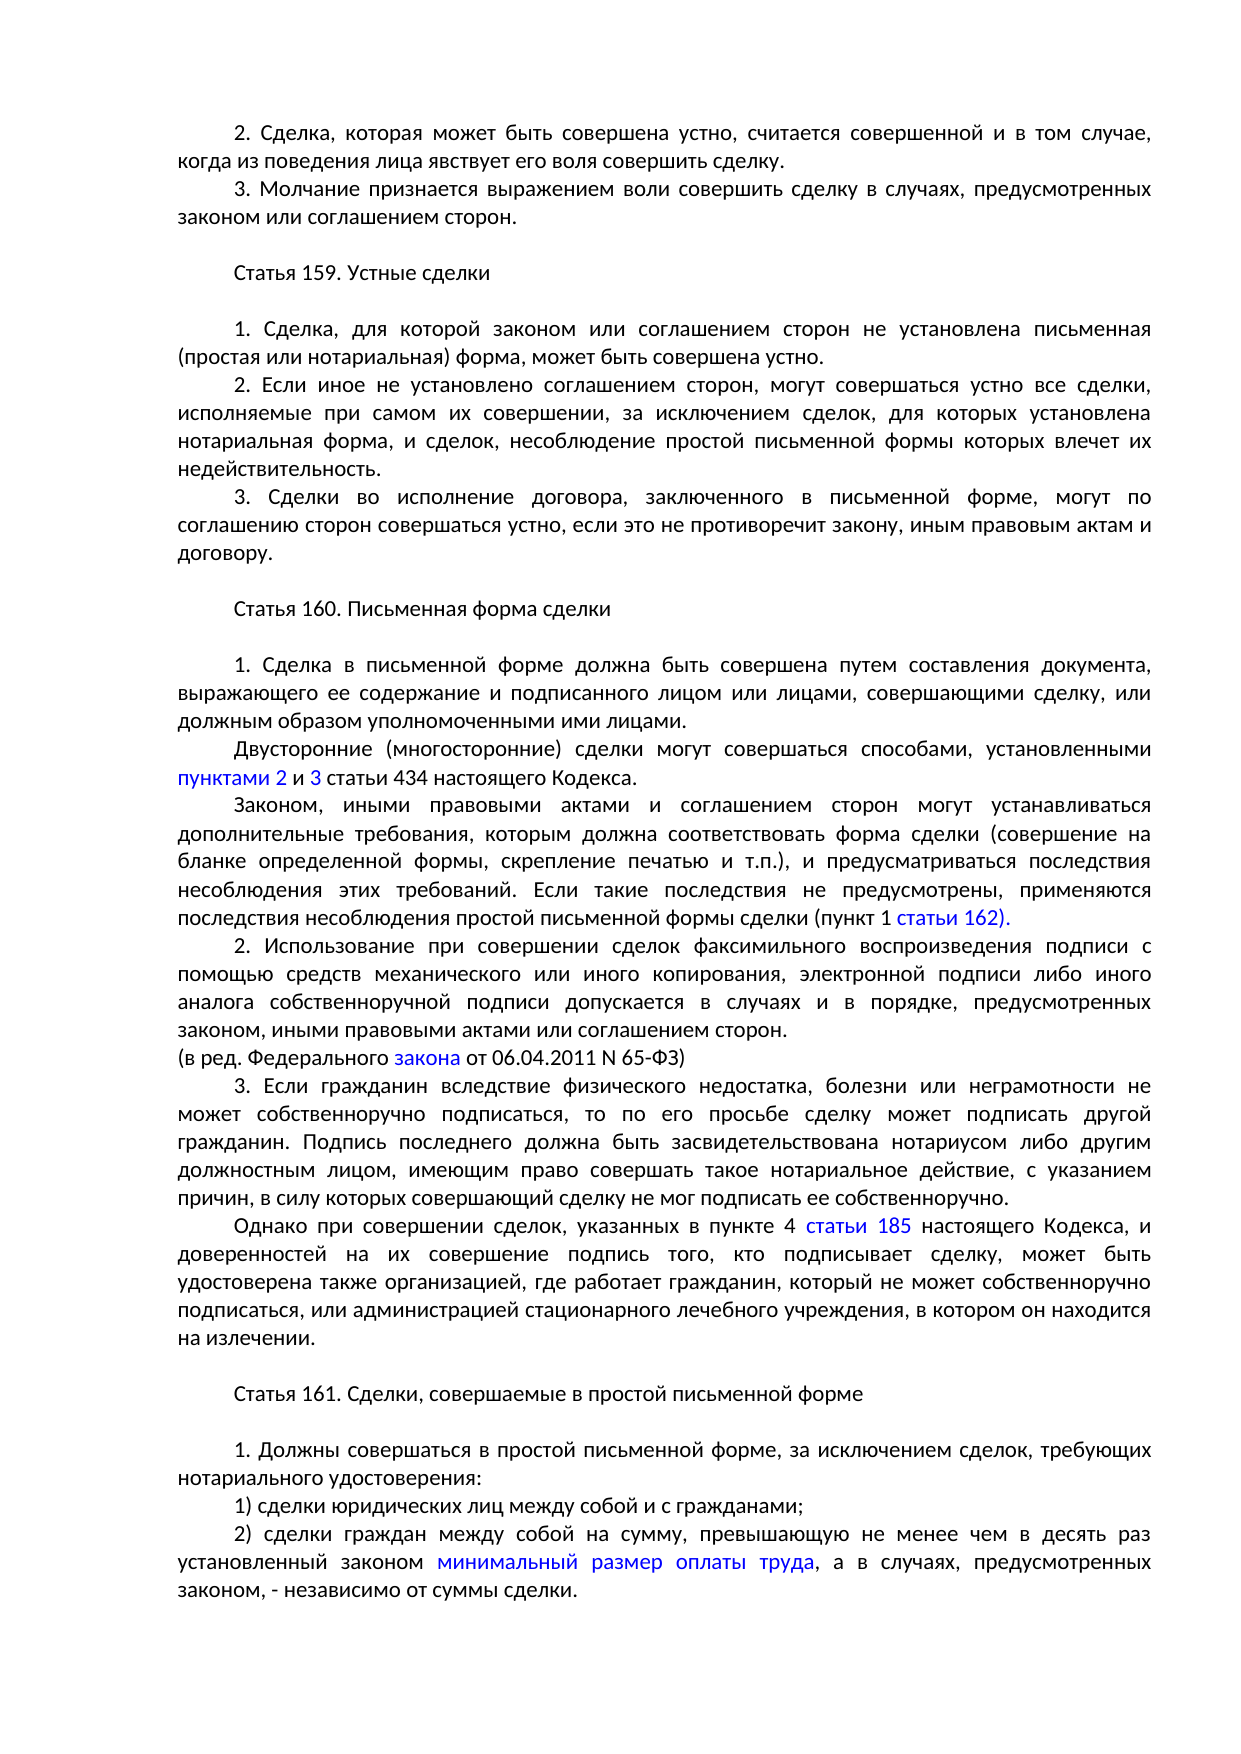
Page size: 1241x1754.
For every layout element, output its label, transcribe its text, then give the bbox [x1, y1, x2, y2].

text 1) сделки юридических лиц между собой и с гражданами; [177, 1491, 1152, 1519]
text 1. Сделка, для которой законом или соглашением сторон не установлена письменная (простая или нотариальная) форма, может быть совершена устно. [177, 314, 1152, 370]
text Статья 161. Сделки, совершаемые в простой письменной форме [177, 1379, 1152, 1407]
text 2. Использование при совершении сделок факсимильного воспроизведения подписи с помощью средств механического или иного копирования, электронной подписи либо иного аналога собственноручной подписи допускается в случаях и в порядке, предусмотренных законом, иными правовыми актами или соглашением сторон. [177, 931, 1152, 1043]
text 2. Сделка, которая может быть совершена устно, считается совершенной и в том случае, когда из поведения лица явствует его воля совершить сделку. [177, 118, 1152, 174]
text 3. Молчание признается выражением воли совершить сделку в случаях, предусмотренных законом или соглашением сторон. [177, 174, 1152, 230]
text 3. Сделки во исполнение договора, заключенного в письменной форме, могут по соглашению сторон совершаться устно, если это не противоречит закону, иным правовым актам и договору. [177, 482, 1152, 566]
text Двусторонние (многосторонние) сделки могут совершаться способами, установленными пунктами 2 и 3 статьи 434 настоящего Кодекса. [177, 734, 1152, 791]
text Статья 160. Письменная форма сделки [177, 594, 1152, 622]
text Статья 159. Устные сделки [177, 258, 1152, 286]
text 2) сделки граждан между собой на сумму, превышающую не менее чем в десять раз установленный законом минимальный размер оплаты труда, а в случаях, предусмотренных законом, - независимо от суммы сделки. [177, 1519, 1152, 1603]
text 3. Если гражданин вследствие физического недостатка, болезни или неграмотности не может собственноручно подписаться, то по его просьбе сделку может подписать другой гражданин. Подпись последнего должна быть засвидетельствована нотариусом либо другим должностным лицом, имеющим право совершать такое нотариальное действие, с указанием причин, в силу которых совершающий сделку не мог подписать ее собственноручно. [177, 1071, 1152, 1211]
text Законом, иными правовыми актами и соглашением сторон могут устанавливаться дополнительные требования, которым должна соответствовать форма сделки (совершение на бланке определенной формы, скрепление печатью и т.п.), и предусматриваться последствия несоблюдения этих требований. Если такие последствия не предусмотрены, применяются последствия несоблюдения простой письменной формы сделки (пункт 1 статьи 162). [177, 791, 1152, 931]
text Однако при совершении сделок, указанных в пункте 4 статьи 185 настоящего Кодекса, и доверенностей на их совершение подпись того, кто подписывает сделку, может быть удостоверена также организацией, где работает гражданин, который не может собственноручно подписаться, или администрацией стационарного лечебного учреждения, в котором он находится на излечении. [177, 1211, 1152, 1351]
text 2. Если иное не установлено соглашением сторон, могут совершаться устно все сделки, исполняемые при самом их совершении, за исключением сделок, для которых установлена нотариальная форма, и сделок, несоблюдение простой письменной формы которых влечет их недействительность. [177, 370, 1152, 482]
text 1. Сделка в письменной форме должна быть совершена путем составления документа, выражающего ее содержание и подписанного лицом или лицами, совершающими сделку, или должным образом уполномоченными ими лицами. [177, 651, 1152, 734]
text 1. Должны совершаться в простой письменной форме, за исключением сделок, требующих нотариального удостоверения: [177, 1435, 1152, 1491]
text (в ред. Федерального закона от 06.04.2011 N 65-ФЗ) [177, 1043, 1152, 1071]
